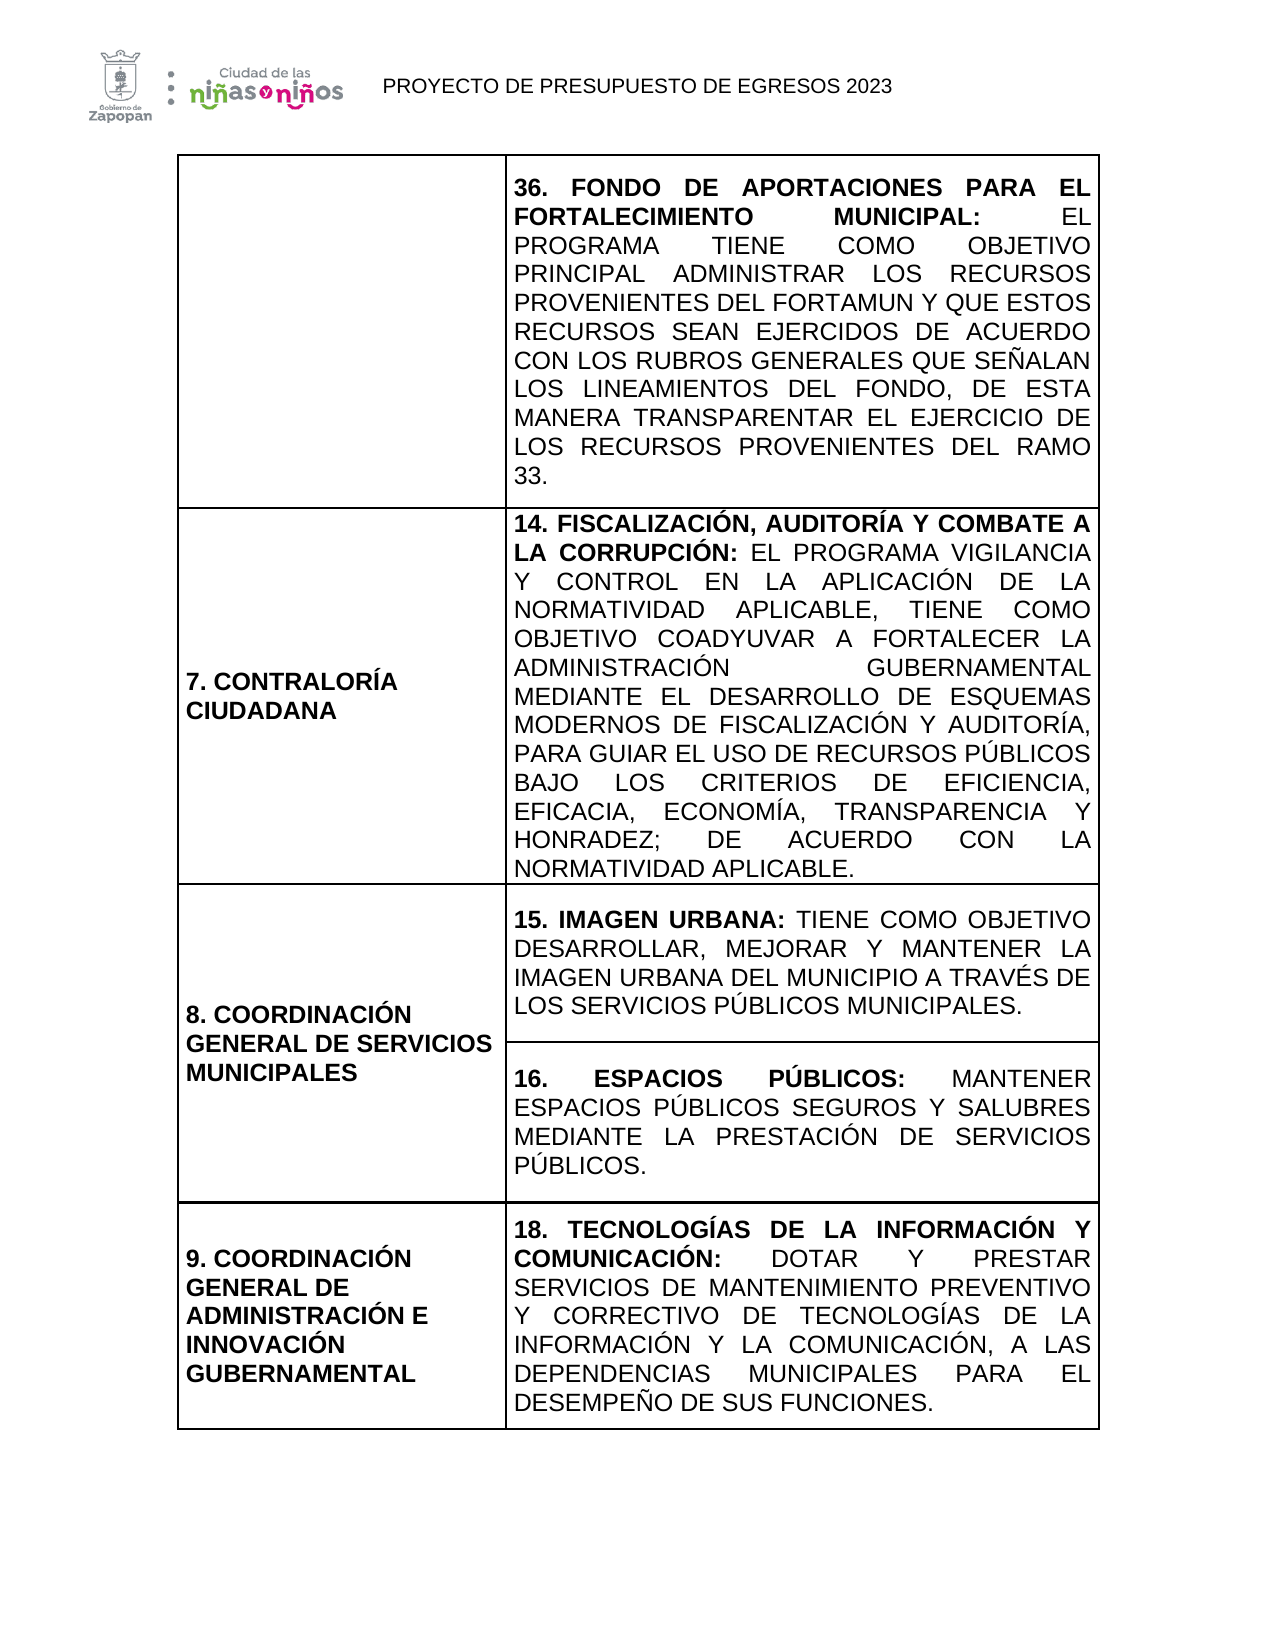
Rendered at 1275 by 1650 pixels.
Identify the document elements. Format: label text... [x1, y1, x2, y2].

picture [83, 48, 403, 124]
table_cell 36. FONDO DE APORTACIONES PARA EL FORTALECIMIENTO MUNICIPAL: EL PROGRAMA TIENE COMO OBJETIVO PRINCIPAL ADMINISTRAR LOS RECURSOS PROVENIENTES DEL FORTAMUN Y QUE ESTOS RECURSOS SEAN EJERCIDOS DE ACUERDO CON LOS RUBROS GENERALES QUE SEÑALAN LOS LINEAMIENTOS DEL FONDO, DE ESTA MANERA TRANSPARENTAR EL EJERCICIO DE LOS RECURSOS PROVENIENTES DEL RAMO 33. [507, 156, 1098, 507]
table_cell 14. FISCALIZACIÓN, AUDITORÍA Y COMBATE A LA CORRUPCIÓN: EL PROGRAMA VIGILANCIA Y CONTROL EN LA APLICACIÓN DE LA NORMATIVIDAD APLICABLE, TIENE COMO OBJETIVO COADYUVAR A FORTALECER LA ADMINISTRACIÓN GUBERNAMENTAL MEDIANTE EL DESARROLLO DE ESQUEMAS MODERNOS DE FISCALIZACIÓN Y AUDITORÍA, PARA GUIAR EL USO DE RECURSOS PÚBLICOS BAJO LOS CRITERIOS DE EFICIENCIA, EFICACIA, ECONOMÍA, TRANSPARENCIA Y HONRADEZ; DE ACUERDO CON LA NORMATIVIDAD APLICABLE. [507, 509, 1098, 883]
table_cell 7. CONTRALORÍA CIUDADANA [179, 509, 505, 883]
table_cell 15. IMAGEN URBANA: TIENE COMO OBJETIVO DESARROLLAR, MEJORAR Y MANTENER LA IMAGEN URBANA DEL MUNICIPIO A TRAVÉS DE LOS SERVICIOS PÚBLICOS MUNICIPALES. [507, 885, 1098, 1041]
table_cell 8. COORDINACIÓN GENERAL DE SERVICIOS MUNICIPALES [179, 885, 505, 1201]
table_cell 16. ESPACIOS PÚBLICOS: MANTENER ESPACIOS PÚBLICOS SEGUROS Y SALUBRES MEDIANTE LA PRESTACIÓN DE SERVICIOS PÚBLICOS. [507, 1043, 1098, 1201]
table_cell 18. TECNOLOGÍAS DE LA INFORMACIÓN Y COMUNICACIÓN: DOTAR Y PRESTAR SERVICIOS DE MANTENIMIENTO PREVENTIVO Y CORRECTIVO DE TECNOLOGÍAS DE LA INFORMACIÓN Y LA COMUNICACIÓN, A LAS DEPENDENCIAS MUNICIPALES PARA EL DESEMPEÑO DE SUS FUNCIONES. [507, 1204, 1098, 1428]
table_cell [179, 1204, 505, 1428]
